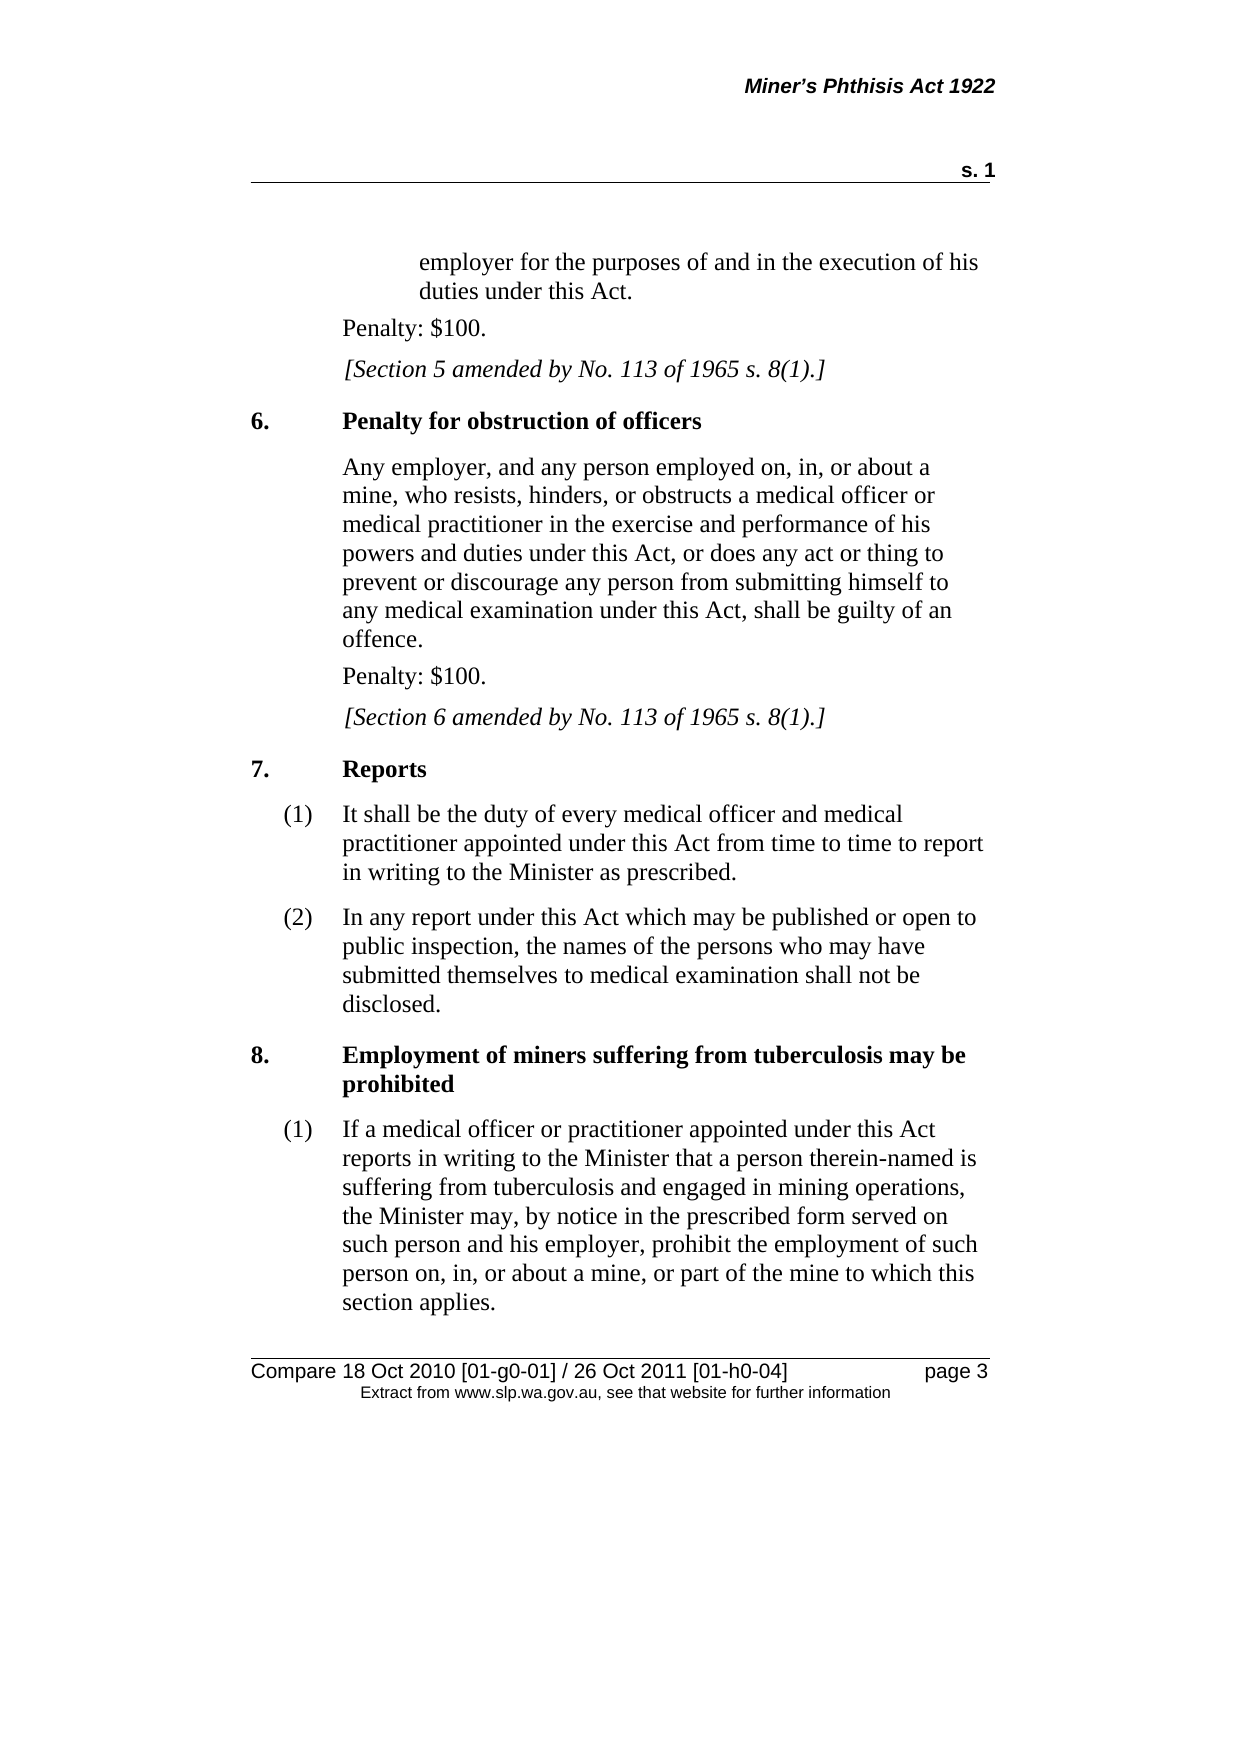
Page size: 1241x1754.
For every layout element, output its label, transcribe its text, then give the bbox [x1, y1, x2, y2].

subtitle 7. Reports [251, 754, 990, 783]
text [Section 6 amended by No. 113 of 1965 s. 8(1).] [251, 702, 990, 731]
text (1) It shall be the duty of every medical officer and medical practitioner appointed under this Act from time to time to report in writing to the Minister as prescribed. [251, 799, 990, 886]
text (1) If a medical officer or practitioner appointed under this Act reports in writing to the Minister that a person therein-named is suffering from tuberculosis and engaged in mining operations, the Minister may, by notice in the prescribed form served on such person and his employer, prohibit the employment of such person on, in, or about a mine, or part of the mine to which this section applies. [251, 1114, 990, 1316]
subtitle 8. Employment of miners suffering from tuberculosis may be prohibited [251, 1040, 990, 1098]
text (2) In any report under this Act which may be published or open to public inspection, the names of the persons who may have submitted themselves to medical examination shall not be disclosed. [251, 902, 990, 1017]
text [251, 247, 990, 305]
subtitle 6. Penalty for obstruction of officers [251, 406, 990, 435]
text [Section 5 amended by No. 113 of 1965 s. 8(1).] [251, 354, 990, 383]
text Penalty: $100. [251, 661, 990, 690]
text Penalty: $100. [251, 313, 990, 342]
text Any employer, and any person employed on, in, or about a mine, who resists, hinders, or obstructs a medical officer or medical practitioner in the exercise and performance of his powers and duties under this Act, or does any act or thing to prevent or discourage any person from submitting himself to any medical examination under this Act, shall be guilty of an offence. [251, 452, 990, 653]
